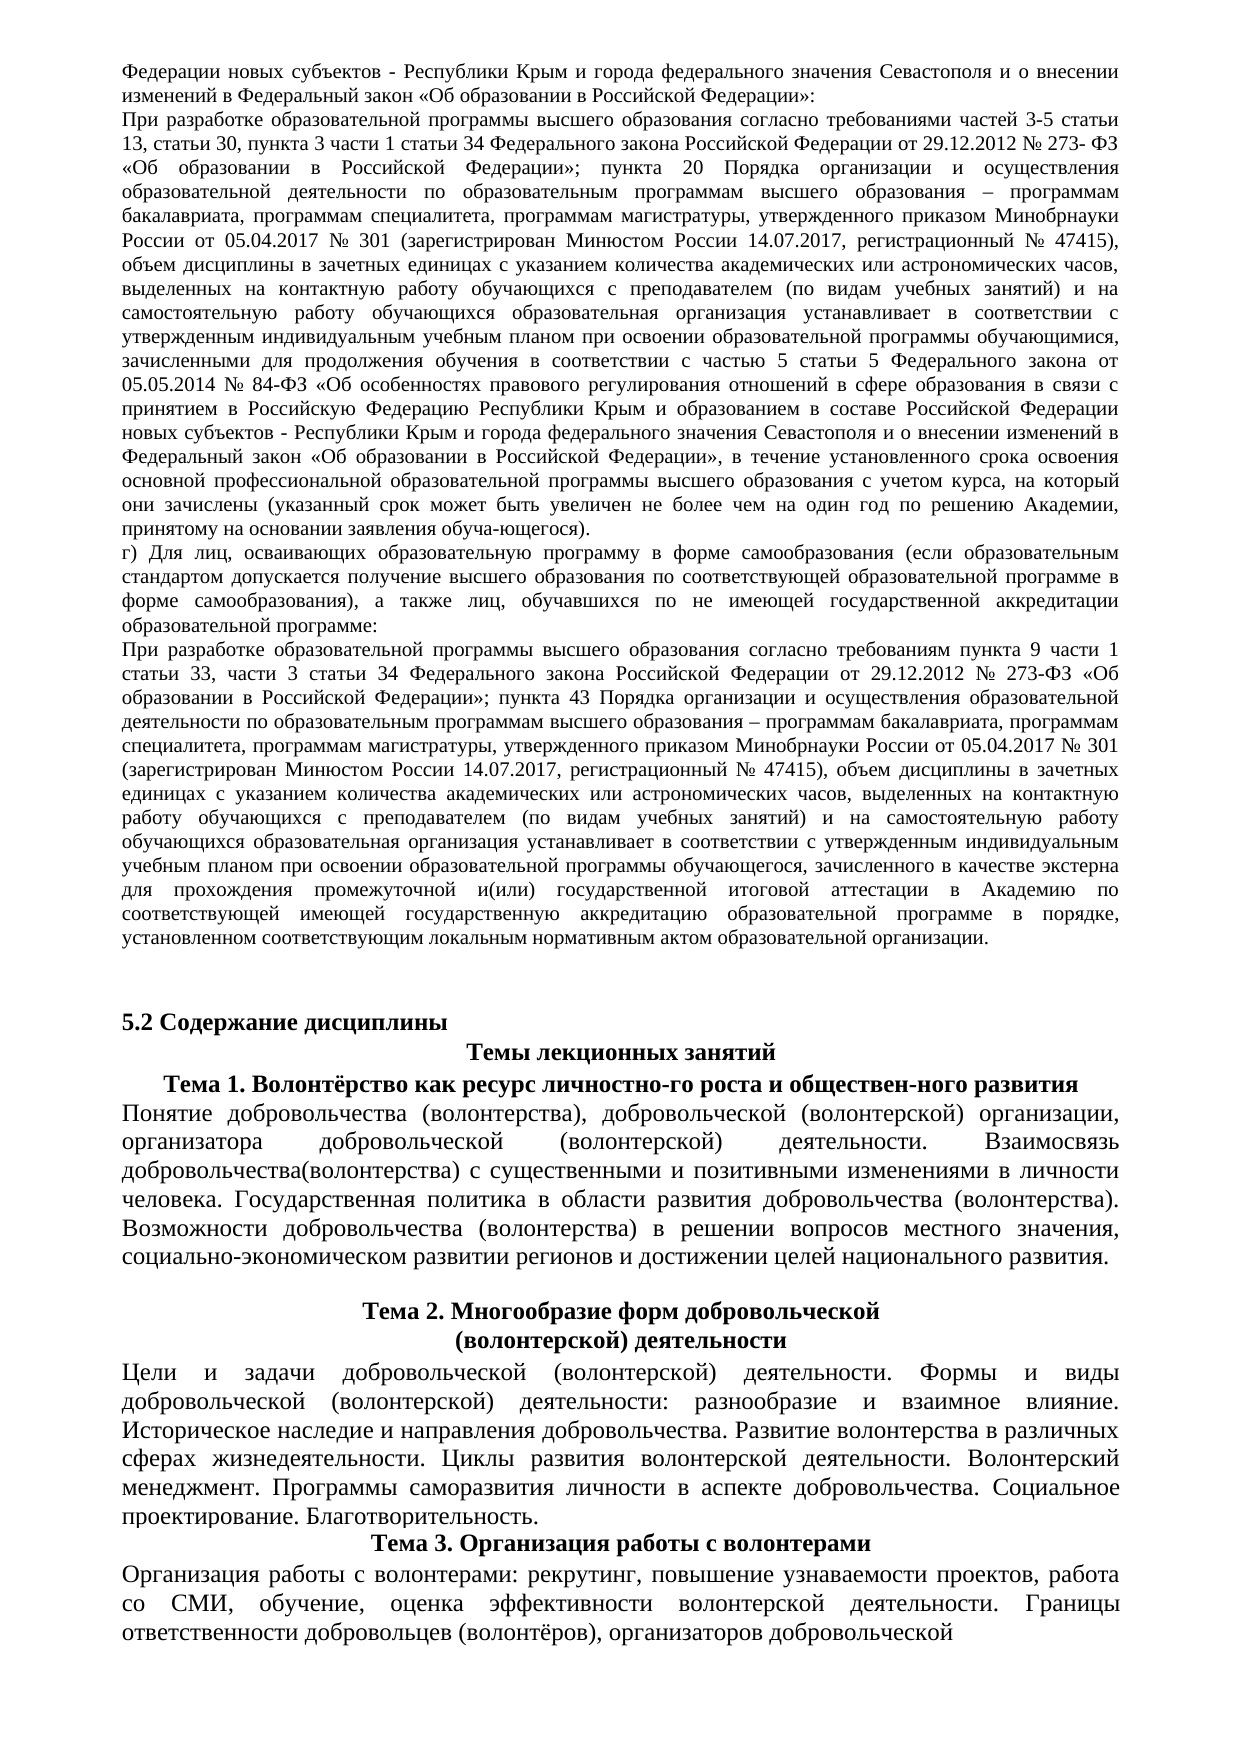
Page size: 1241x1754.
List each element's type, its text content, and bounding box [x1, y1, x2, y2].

table_cell Цели и задачи добровольческой (волонтерской) деятельности. Формы и виды добровольческой (волонтерской) деятельности: разнообразие и взаимное влияние. Историческое наследие и направления добровольчества. Развитие волонтерства в различных сферах жизнедеятельности. Циклы развития волонтерской деятельности. Волонтерский менеджмент. Программы саморазвития личности в аспекте добровольчества. Социальное проектирование. Благотворительность. [118, 1357, 1124, 1528]
table_cell Тема 2. Многообразие форм добровольческой (волонтерской) деятельности [118, 1296, 1124, 1357]
table_cell 5.2 Содержание дисциплины [118, 976, 1124, 1037]
table_cell Темы лекционных занятий [118, 1037, 1124, 1069]
table_header Федерации новых субъектов - Республики Крым и города федерального значения Севастополя и о внесении изменений в Федеральный закон «Об образовании в Российской Федерации»: При разработке образовательной программы высшего образования согласно требованиями частей 3-5 статьи 13, статьи 30, пункта 3 части 1 статьи 34 Федерального закона Российской Федерации от 29.12.2012 № 273- ФЗ «Об образовании в Российской Федерации»; пункта 20 Порядка организации и осуществления образовательной деятельности по образовательным программам высшего образования – программам бакалавриата, программам специалитета, программам магистратуры, утвержденного приказом Минобрнауки России от 05.04.2017 № 301 (зарегистрирован Минюстом России 14.07.2017, регистрационный № 47415), объем дисциплины в зачетных единицах с указанием количества академических или астрономических часов, выделенных на контактную работу обучающихся с преподавателем (по видам учебных занятий) и на самостоятельную работу обучающихся образовательная организация устанавливает в соответствии с утвержденным индивидуальным учебным планом при освоении образовательной программы обучающимися, зачисленными для продолжения обучения в соответствии с частью 5 статьи 5 Федерального закона от 05.05.2014 № 84-ФЗ «Об особенностях правового регулирования отношений в сфере образования в связи с принятием в Российскую Федерацию Республики Крым и образованием в составе Российской Федерации новых субъектов - Республики Крым и города федерального значения Севастополя и о внесении изменений в Федеральный закон «Об образовании в Российской Федерации», в течение установленного срока освоения основной профессиональной образовательной программы высшего образования с учетом курса, на который они зачислены (указанный срок может быть увеличен не более чем на один год по решению Академии, принятому на основании заявления обуча-ющегося). г) Для лиц, осваивающих образовательную программу в форме самообразования (если образовательным стандартом допускается получение высшего образования по соответствующей образовательной программе в форме самообразования), а также лиц, обучавшихся по не имеющей государственной аккредитации образовательной программе: При разработке образовательной программы высшего образования согласно требованиям пункта 9 части 1 статьи 33, части 3 статьи 34 Федерального закона Российской Федерации от 29.12.2012 № 273-ФЗ «Об образовании в Российской Федерации»; пункта 43 Порядка организации и осуществления образовательной деятельности по образовательным программам высшего образования – программам бакалавриата, программам специалитета, программам магистратуры, утвержденного приказом Минобрнауки России от 05.04.2017 № 301 (зарегистрирован Минюстом России 14.07.2017, регистрационный № 47415), объем дисциплины в зачетных единицах с указанием количества академических или астрономических часов, выделенных на контактную работу обучающихся с преподавателем (по видам учебных занятий) и на самостоятельную работу обучающихся образовательная организация устанавливает в соответствии с утвержденным индивидуальным учебным планом при освоении образовательной программы обучающегося, зачисленного в качестве экстерна для прохождения промежуточной и(или) государственной итоговой аттестации в Академию по соответствующей имеющей государственную аккредитацию образовательной программе в порядке, установленном соответствующим локальным нормативным актом образовательной организации. [118, 59, 1124, 976]
table_cell Понятие добровольчества (волонтерства), добровольческой (волонтерской) организации, организатора добровольческой (волонтерской) деятельности. Взаимосвязь добровольчества(волонтерства) с существенными и позитивными изменениями в личности человека. Государственная политика в области развития добровольчества (волонтерства). Возможности добровольчества (волонтерства) в решении вопросов местного значения, социально-экономическом развитии регионов и достижении целей национального развития. [118, 1098, 1124, 1296]
table_cell Организация работы с волонтерами: рекрутинг, повышение узнаваемости проектов, работа со СМИ, обучение, оценка эффективности волонтерской деятельности. Границы ответственности добровольцев (волонтёров), организаторов добровольческой [118, 1559, 1124, 1662]
table_cell Тема 3. Организация работы с волонтерами [118, 1528, 1124, 1559]
table_cell Тема 1. Волонтёрство как ресурс личностно-го роста и обществен-ного развития [118, 1069, 1124, 1098]
